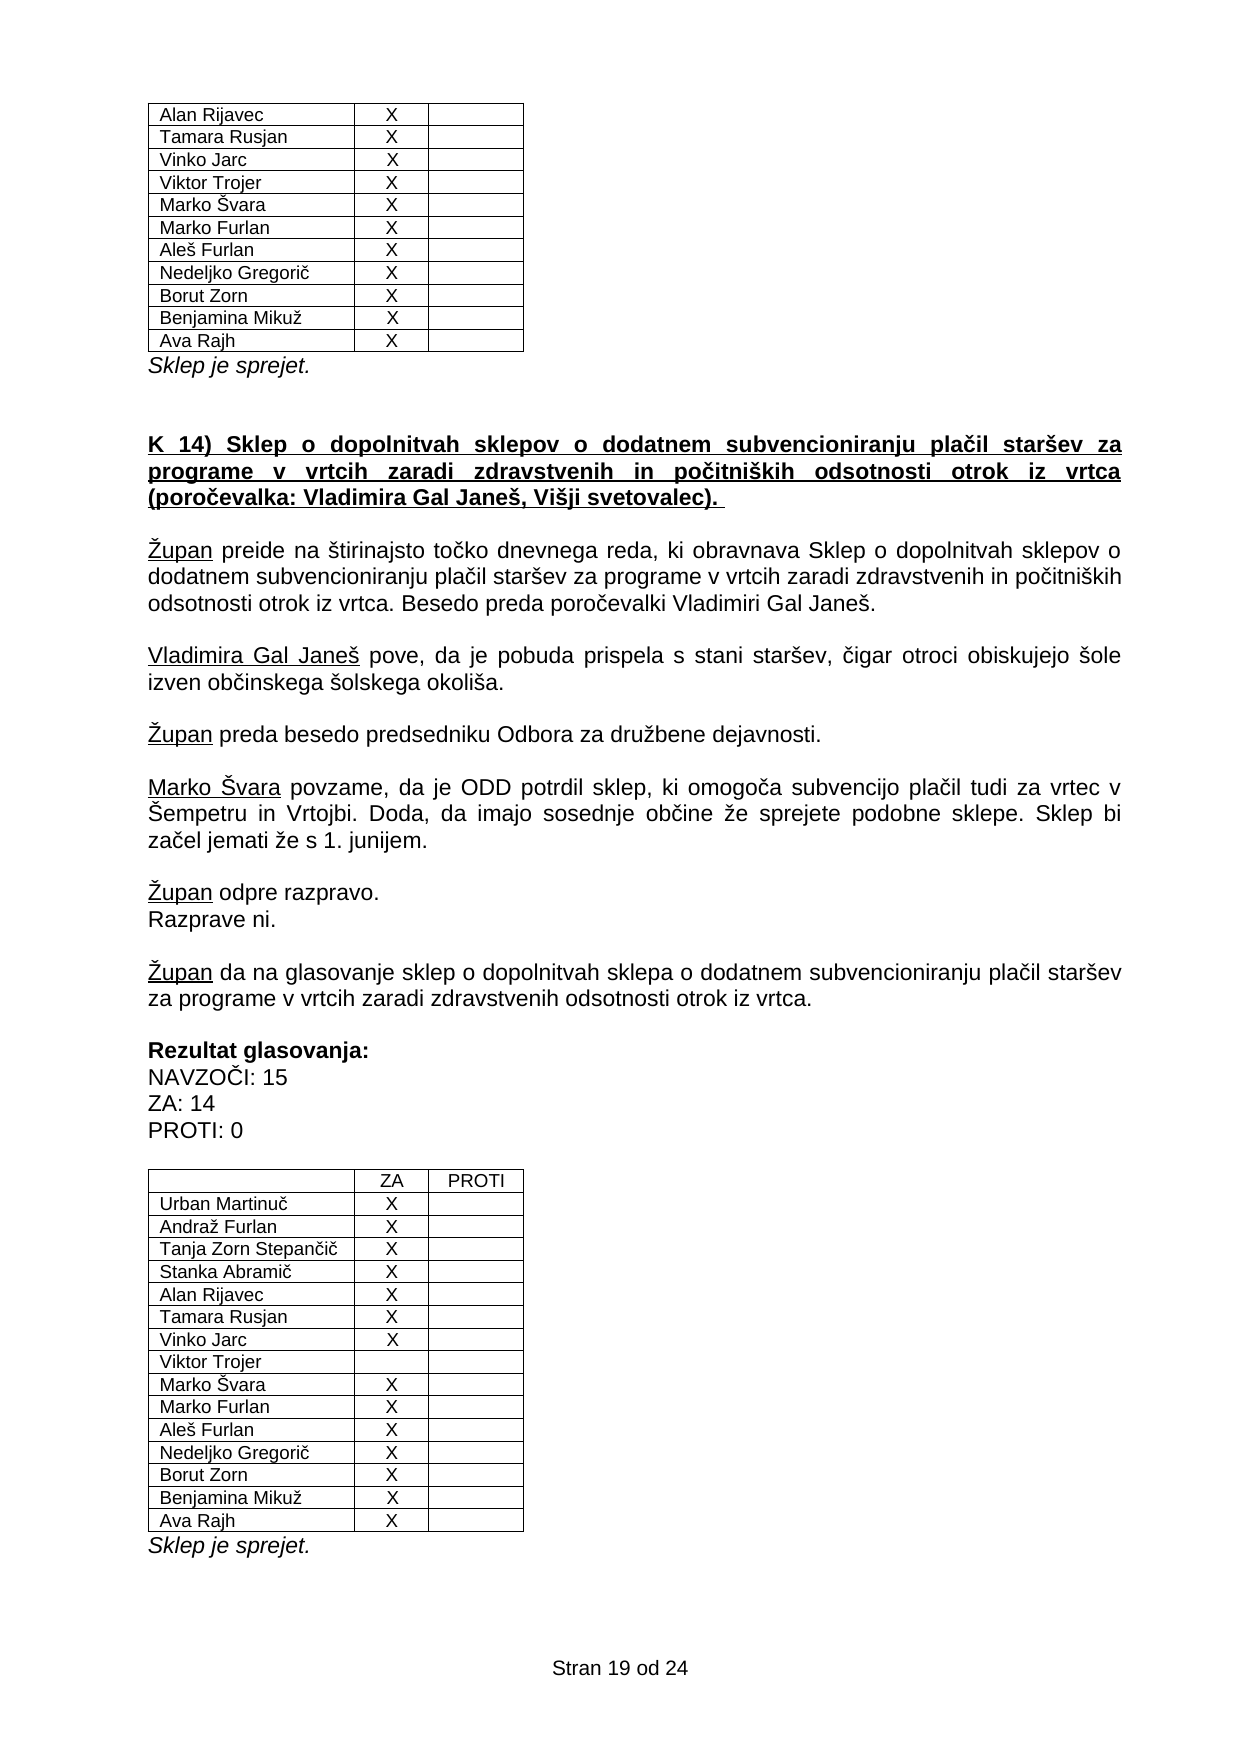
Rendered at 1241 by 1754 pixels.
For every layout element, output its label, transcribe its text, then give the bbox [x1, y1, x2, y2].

table_cell X [355, 171, 428, 193]
table_cell [429, 1374, 523, 1395]
table_cell X [355, 262, 428, 283]
text NAVZOČI: 15 [148, 1064, 1122, 1090]
text PROTI: 0 [148, 1117, 1122, 1143]
table_cell Marko Furlan [149, 1396, 354, 1418]
table_cell [429, 1193, 523, 1214]
table_cell X [355, 1509, 428, 1531]
table_cell [429, 1464, 523, 1486]
table_cell Borut Zorn [149, 1464, 354, 1486]
table_cell [429, 330, 523, 351]
table_cell Vinko Jarc [149, 149, 354, 170]
text ZA: 14 [148, 1090, 1122, 1117]
text Župan preide na štirinajsto točko dnevnega reda, ki obravnava Sklep o dopolnitvah sklepov o dodatnem subvencioniranju plačil staršev za programe v vrtcih zaradi zdravstvenih in počitniških odsotnosti otrok iz vrtca. Besedo preda poročevalki Vladimiri Gal Janeš. [148, 537, 1122, 616]
table_cell X [355, 307, 428, 329]
table_cell X [355, 1464, 428, 1486]
table_cell X [355, 1396, 428, 1418]
text Sklep je sprejet. [148, 352, 1122, 379]
text Marko Švara povzame, da je ODD potrdil sklep, ki omogoča subvencijo plačil tudi za vrtec v Šempetru in Vrtojbi. Doda, da imajo sosednje občine že sprejete podobne sklepe. Sklep bi začel jemati že s 1. junijem. [148, 774, 1122, 853]
table_cell [429, 1487, 523, 1508]
table_cell [429, 1442, 523, 1463]
table_cell [429, 1283, 523, 1305]
table_cell Marko Furlan [149, 217, 354, 238]
table_cell [429, 1216, 523, 1237]
table_cell Andraž Furlan [149, 1216, 354, 1237]
table_cell [429, 104, 523, 125]
table_cell [429, 1306, 523, 1327]
table_cell Marko Švara [149, 194, 354, 216]
table_cell X [355, 1193, 428, 1214]
table_cell Nedeljko Gregorič [149, 262, 354, 283]
table_cell Aleš Furlan [149, 239, 354, 261]
table_cell X [355, 217, 428, 238]
table_cell Vinko Jarc [149, 1329, 354, 1350]
table_cell Benjamina Mikuž [149, 307, 354, 329]
table_header [149, 1170, 354, 1192]
table_cell Urban Martinuč [149, 1193, 354, 1214]
table_cell [429, 126, 523, 148]
table_cell [429, 1351, 523, 1373]
table_cell [429, 171, 523, 193]
table_cell Viktor Trojer [149, 171, 354, 193]
table_cell X [355, 1306, 428, 1327]
table_cell [429, 239, 523, 261]
text K 14) Sklep o dopolnitvah sklepov o dodatnem subvencioniranju plačil staršev za programe v vrtcih zaradi zdravstvenih in počitniških odsotnosti otrok iz vrtca (poročevalka: Vladimira Gal Janeš, Višji svetovalec). [148, 455, 1122, 510]
table_cell [429, 307, 523, 329]
text Razprave ni. [148, 906, 1122, 932]
table_cell X [355, 126, 428, 148]
table_cell X [355, 1419, 428, 1441]
table_cell Alan Rijavec [149, 1283, 354, 1305]
table_cell X [355, 104, 428, 125]
table_cell X [355, 1487, 428, 1508]
table_cell [429, 217, 523, 238]
table_cell Ava Rajh [149, 1509, 354, 1531]
table_cell [429, 1509, 523, 1531]
table_cell Tamara Rusjan [149, 1306, 354, 1327]
table_cell [429, 1329, 523, 1350]
table_cell X [355, 149, 428, 170]
table_cell [429, 149, 523, 170]
table_cell [429, 194, 523, 216]
text K 14) Sklep o dopolnitvah sklepov o dodatnem subvencioniranju plačil staršev za programe v vrtcih zaradi zdravstvenih in počitniških odsotnosti otrok iz vrtca (poročevalka: Vladimira Gal Janeš, Višji svetovalec). [148, 431, 1122, 454]
table_cell [355, 1351, 428, 1373]
table_cell Viktor Trojer [149, 1351, 354, 1373]
table_cell Alan Rijavec [149, 104, 354, 125]
table_cell Marko Švara [149, 1374, 354, 1395]
text Sklep je sprejet. [148, 1532, 1122, 1558]
table_header PROTI [429, 1170, 523, 1192]
table_cell [429, 1396, 523, 1418]
text Župan preda besedo predsedniku Odbora za družbene dejavnosti. [148, 721, 1122, 748]
table_cell Benjamina Mikuž [149, 1487, 354, 1508]
text Rezultat glasovanja: [148, 1037, 1122, 1064]
table_cell [429, 1419, 523, 1441]
table_cell [429, 285, 523, 306]
table_cell X [355, 1238, 428, 1260]
table_cell X [355, 330, 428, 351]
table_cell X [355, 285, 428, 306]
table_cell Aleš Furlan [149, 1419, 354, 1441]
text Vladimira Gal Janeš pove, da je pobuda prispela s stani staršev, čigar otroci obiskujejo šole izven občinskega šolskega okoliša. [148, 642, 1122, 695]
table_cell Tanja Zorn Stepančič [149, 1238, 354, 1260]
table_cell Stanka Abramič [149, 1261, 354, 1282]
table_cell [429, 1261, 523, 1282]
table_cell Nedeljko Gregorič [149, 1442, 354, 1463]
text Župan odpre razpravo. [148, 879, 1122, 906]
table_cell [429, 1238, 523, 1260]
table_cell X [355, 239, 428, 261]
table_cell [429, 262, 523, 283]
table_cell Ava Rajh [149, 330, 354, 351]
table_cell X [355, 1442, 428, 1463]
table_cell X [355, 1216, 428, 1237]
table_cell X [355, 1283, 428, 1305]
table_cell X [355, 194, 428, 216]
table_cell X [355, 1374, 428, 1395]
table_header ZA [355, 1170, 428, 1192]
table_cell Tamara Rusjan [149, 126, 354, 148]
text Župan da na glasovanje sklep o dopolnitvah sklepa o dodatnem subvencioniranju plačil staršev za programe v vrtcih zaradi zdravstvenih odsotnosti otrok iz vrtca. [148, 958, 1122, 1011]
table_cell X [355, 1329, 428, 1350]
table_cell X [355, 1261, 428, 1282]
table_cell Borut Zorn [149, 285, 354, 306]
